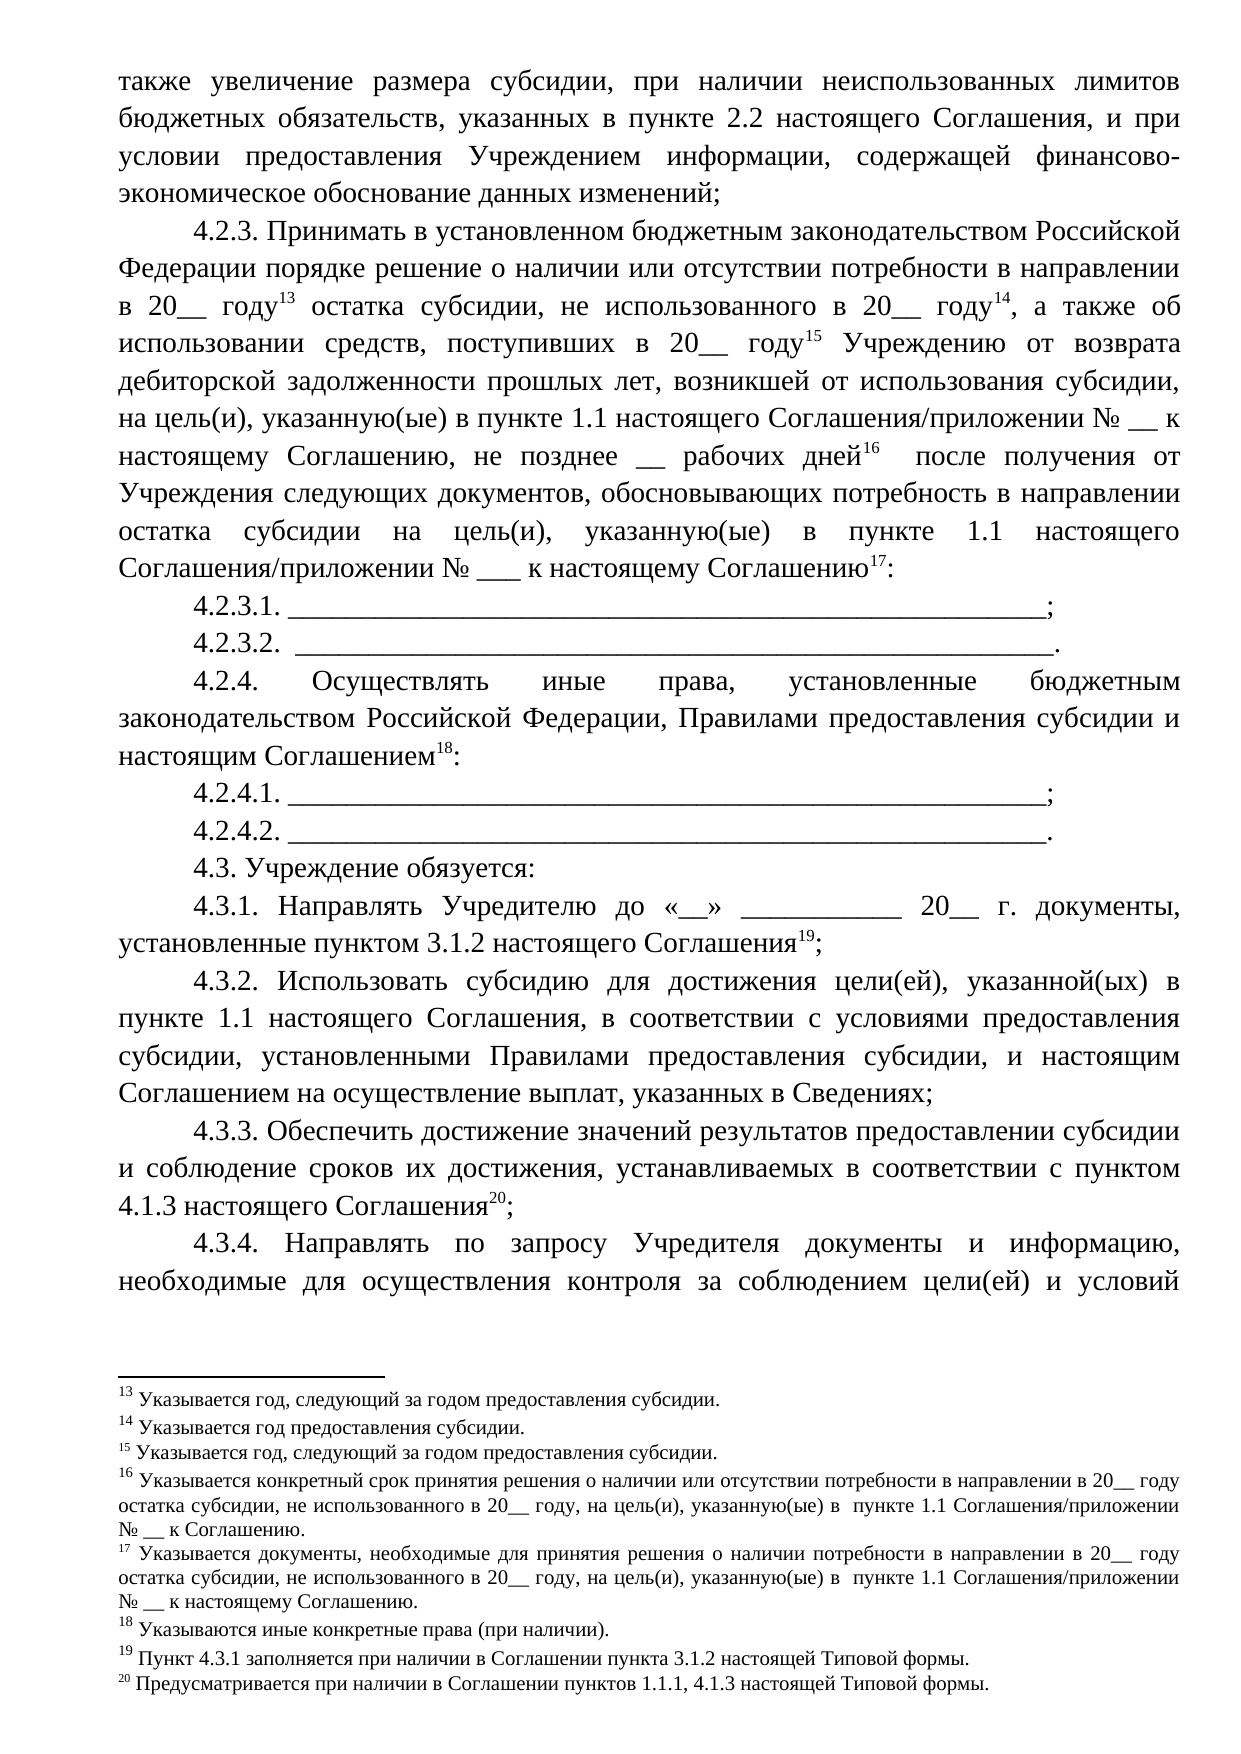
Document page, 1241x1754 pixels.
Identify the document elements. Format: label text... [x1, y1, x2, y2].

text 4.3. Учреждение обязуется: [118, 847, 1181, 884]
text 4.2.4.2. ____________________________________________________. [118, 809, 1181, 847]
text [118, 1222, 1181, 1297]
text 4.2.3. Принимать в установленном бюджетным законодательством Российской Федерации порядке решение о наличии или отсутствии потребности в направлении в 20__ году остатка субсидии, не использованного в 20__ году, а также об использовании средств, поступивших в 20__ году Учреждению от возврата дебиторской задолженности прошлых лет, возникшей от использования субсидии, на цель(и), указанную(ые) в пункте 1.1 настоящего Соглашения/приложении № __ к настоящему Соглашению, не позднее __ рабочих дней после получения от Учреждения следующих документов, обосновывающих потребность в направлении остатка субсидии на цель(и), указанную(ые) в пункте 1.1 настоящего Соглашения/приложении № ___ к настоящему Соглашению: [118, 209, 1181, 584]
text 4.3.3. Обеспечить достижение значений результатов предоставлении субсидии и соблюдение сроков их достижения, устанавливаемых в соответствии с пунктом 4.1.3 настоящего Соглашения; [118, 1109, 1181, 1222]
text 4.3.1. Направлять Учредителю до «__» ___________ 20__ г. документы, установленные пунктом 3.1.2 настоящего Соглашения; [118, 884, 1181, 959]
text 4.2.4.1. ____________________________________________________; [118, 772, 1181, 809]
text 4.3.2. Использовать субсидию для достижения цели(ей), указанной(ых) в пункте 1.1 настоящего Соглашения, в соответствии с условиями предоставления субсидии, установленными Правилами предоставления субсидии, и настоящим Соглашением на осуществление выплат, указанных в Сведениях; [118, 959, 1181, 1109]
text 4.2.4. Осуществлять иные права, установленные бюджетным законодательством Российской Федерации, Правилами предоставления субсидии и настоящим Соглашением: [118, 659, 1181, 772]
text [118, 59, 1181, 209]
text 4.2.3.1. ____________________________________________________; [118, 584, 1181, 622]
text 4.2.3.2. ____________________________________________________. [118, 622, 1181, 659]
